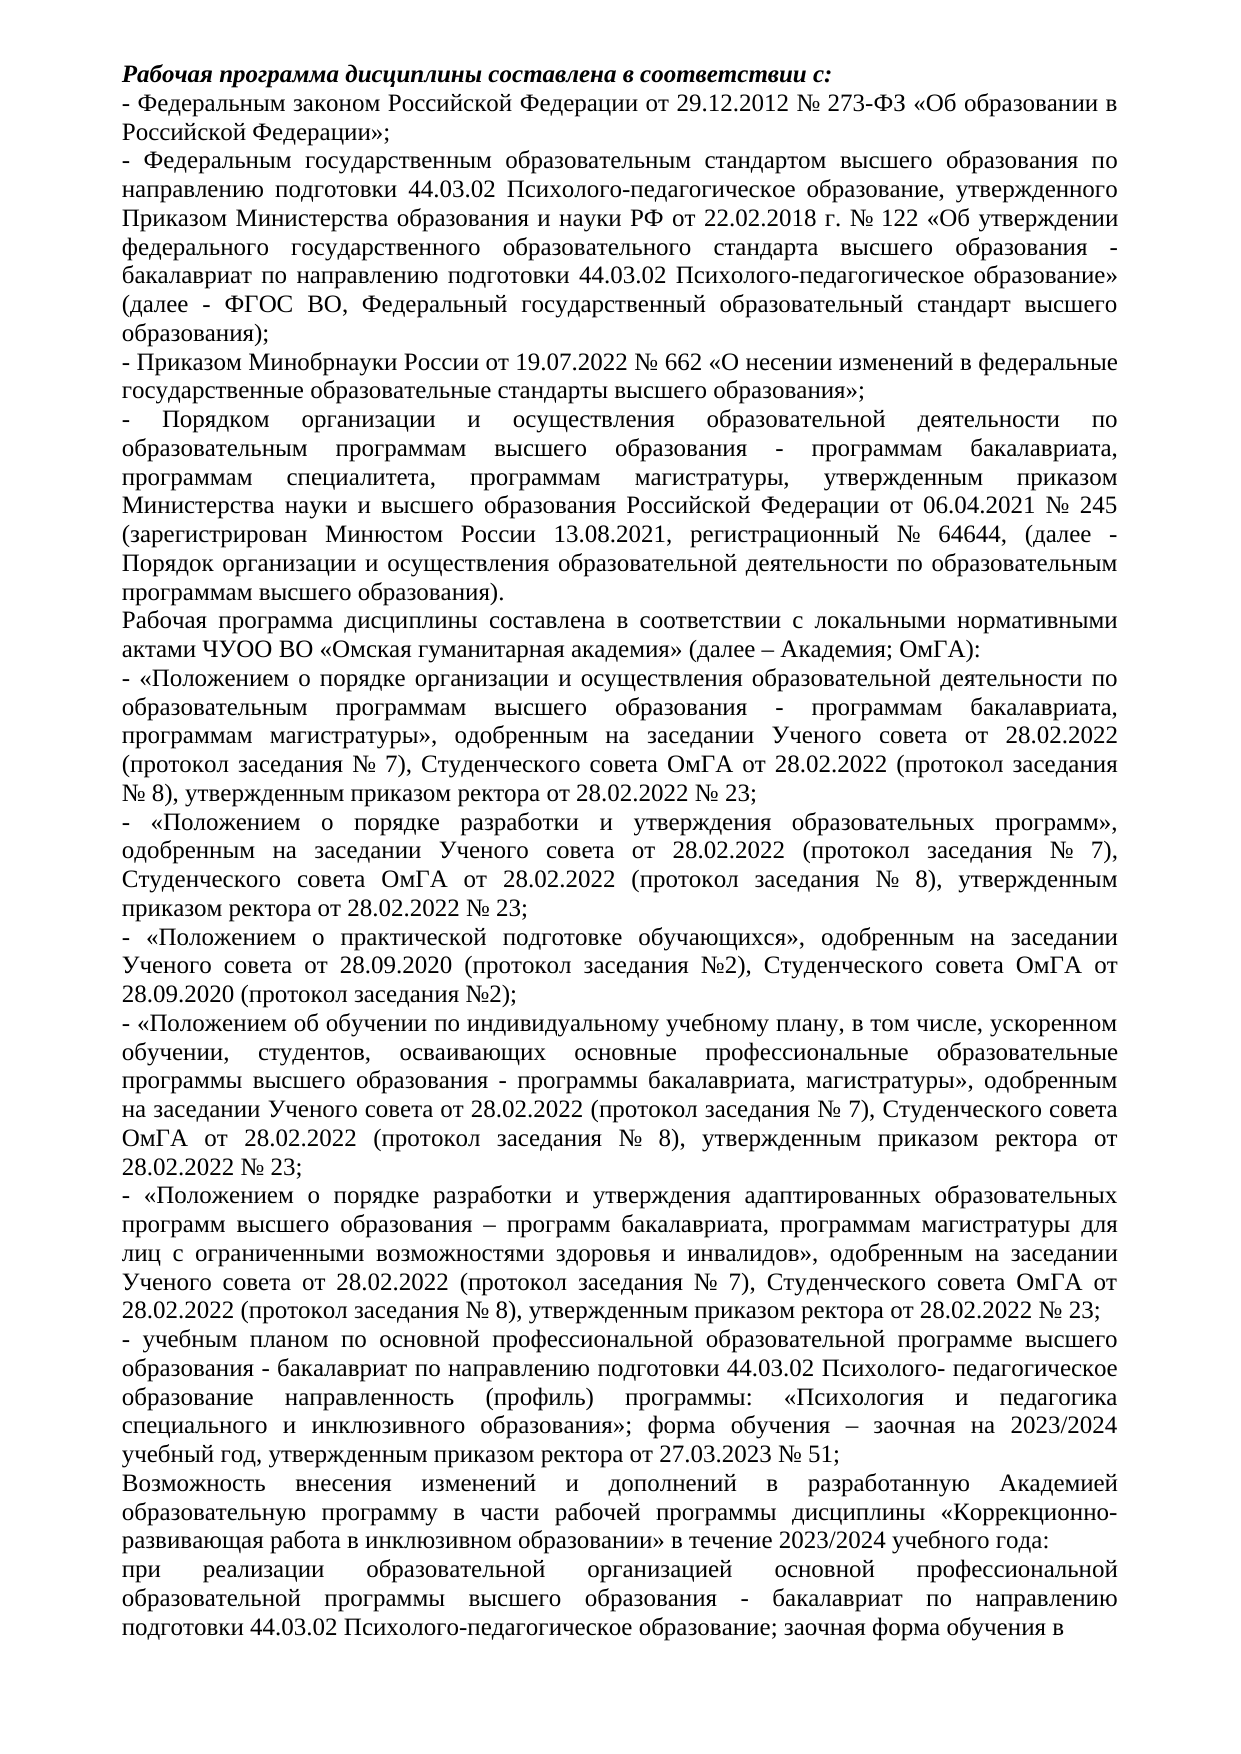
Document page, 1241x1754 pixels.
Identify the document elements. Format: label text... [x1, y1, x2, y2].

table_header Рабочая программа дисциплины составлена в соответствии с: [118, 59, 1122, 88]
table_cell - Федеральным законом Российской Федерации от 29.12.2012 № 273-ФЗ «Об образовании в Российской Федерации»; - Федеральным государственным образовательным стандартом высшего образования по направлению подготовки 44.03.02 Психолого-педагогическое образование, утвержденного Приказом Министерства образования и науки РФ от 22.02.2018 г. № 122 «Об утверждении федерального государственного образовательного стандарта высшего образования - бакалавриат по направлению подготовки 44.03.02 Психолого-педагогическое образование» (далее - ФГОС ВО, Федеральный государственный образовательный стандарт высшего образования); - Приказом Минобрнауки России от 19.07.2022 № 662 «О несении изменений в федеральные государственные образовательные стандарты высшего образования»; - Порядком организации и осуществления образовательной деятельности по образовательным программам высшего образования - программам бакалавриата, программам специалитета, программам магистратуры, утвержденным приказом Министерства науки и высшего образования Российской Федерации от 06.04.2021 № 245 (зарегистрирован Минюстом России 13.08.2021, регистрационный № 64644, (далее - Порядок организации и осуществления образовательной деятельности по образовательным программам высшего образования). Рабочая программа дисциплины составлена в соответствии с локальными нормативными актами ЧУОО ВО «Омская гуманитарная академия» (далее – Академия; ОмГА): - «Положением о порядке организации и осуществления образовательной деятельности по образовательным программам высшего образования - программам бакалавриата, программам магистратуры», одобренным на заседании Ученого совета от 28.02.2022 (протокол заседания № 7), Студенческого совета ОмГА от 28.02.2022 (протокол заседания № 8), утвержденным приказом ректора от 28.02.2022 № 23; - «Положением о порядке разработки и утверждения образовательных программ», одобренным на заседании Ученого совета от 28.02.2022 (протокол заседания № 7), Студенческого совета ОмГА от 28.02.2022 (протокол заседания № 8), утвержденным приказом ректора от 28.02.2022 № 23; - «Положением о практической подготовке обучающихся», одобренным на заседании Ученого совета от 28.09.2020 (протокол заседания №2), Студенческого совета ОмГА от 28.09.2020 (протокол заседания №2); - «Положением об обучении по индивидуальному учебному плану, в том числе, ускоренном обучении, студентов, осваивающих основные профессиональные образовательные программы высшего образования - программы бакалавриата, магистратуры», одобренным на заседании Ученого совета от 28.02.2022 (протокол заседания № 7), Студенческого совета ОмГА от 28.02.2022 (протокол заседания № 8), утвержденным приказом ректора от 28.02.2022 № 23; - «Положением о порядке разработки и утверждения адаптированных образовательных программ высшего образования – программ бакалавриата, программам магистратуры для лиц с ограниченными возможностями здоровья и инвалидов», одобренным на заседании Ученого совета от 28.02.2022 (протокол заседания № 7), Студенческого совета ОмГА от 28.02.2022 (протокол заседания № 8), утвержденным приказом ректора от 28.02.2022 № 23; - учебным планом по основной профессиональной образовательной программе высшего образования - бакалавриат по направлению подготовки 44.03.02 Психолого- педагогическое образование направленность (профиль) программы: «Психология и педагогика специального и инклюзивного образования»; форма обучения – заочная на 2023/2024 учебный год, утвержденным приказом ректора от 27.03.2023 № 51; Возможность внесения изменений и дополнений в разработанную Академией образовательную программу в части рабочей программы дисциплины «Коррекционно- развивающая работа в инклюзивном образовании» в течение 2023/2024 учебного года: при реализации образовательной организацией основной профессиональной образовательной программы высшего образования - бакалавриат по направлению подготовки 44.03.02 Психолого-педагогическое образование; заочная форма обучения в [118, 88, 1122, 1662]
